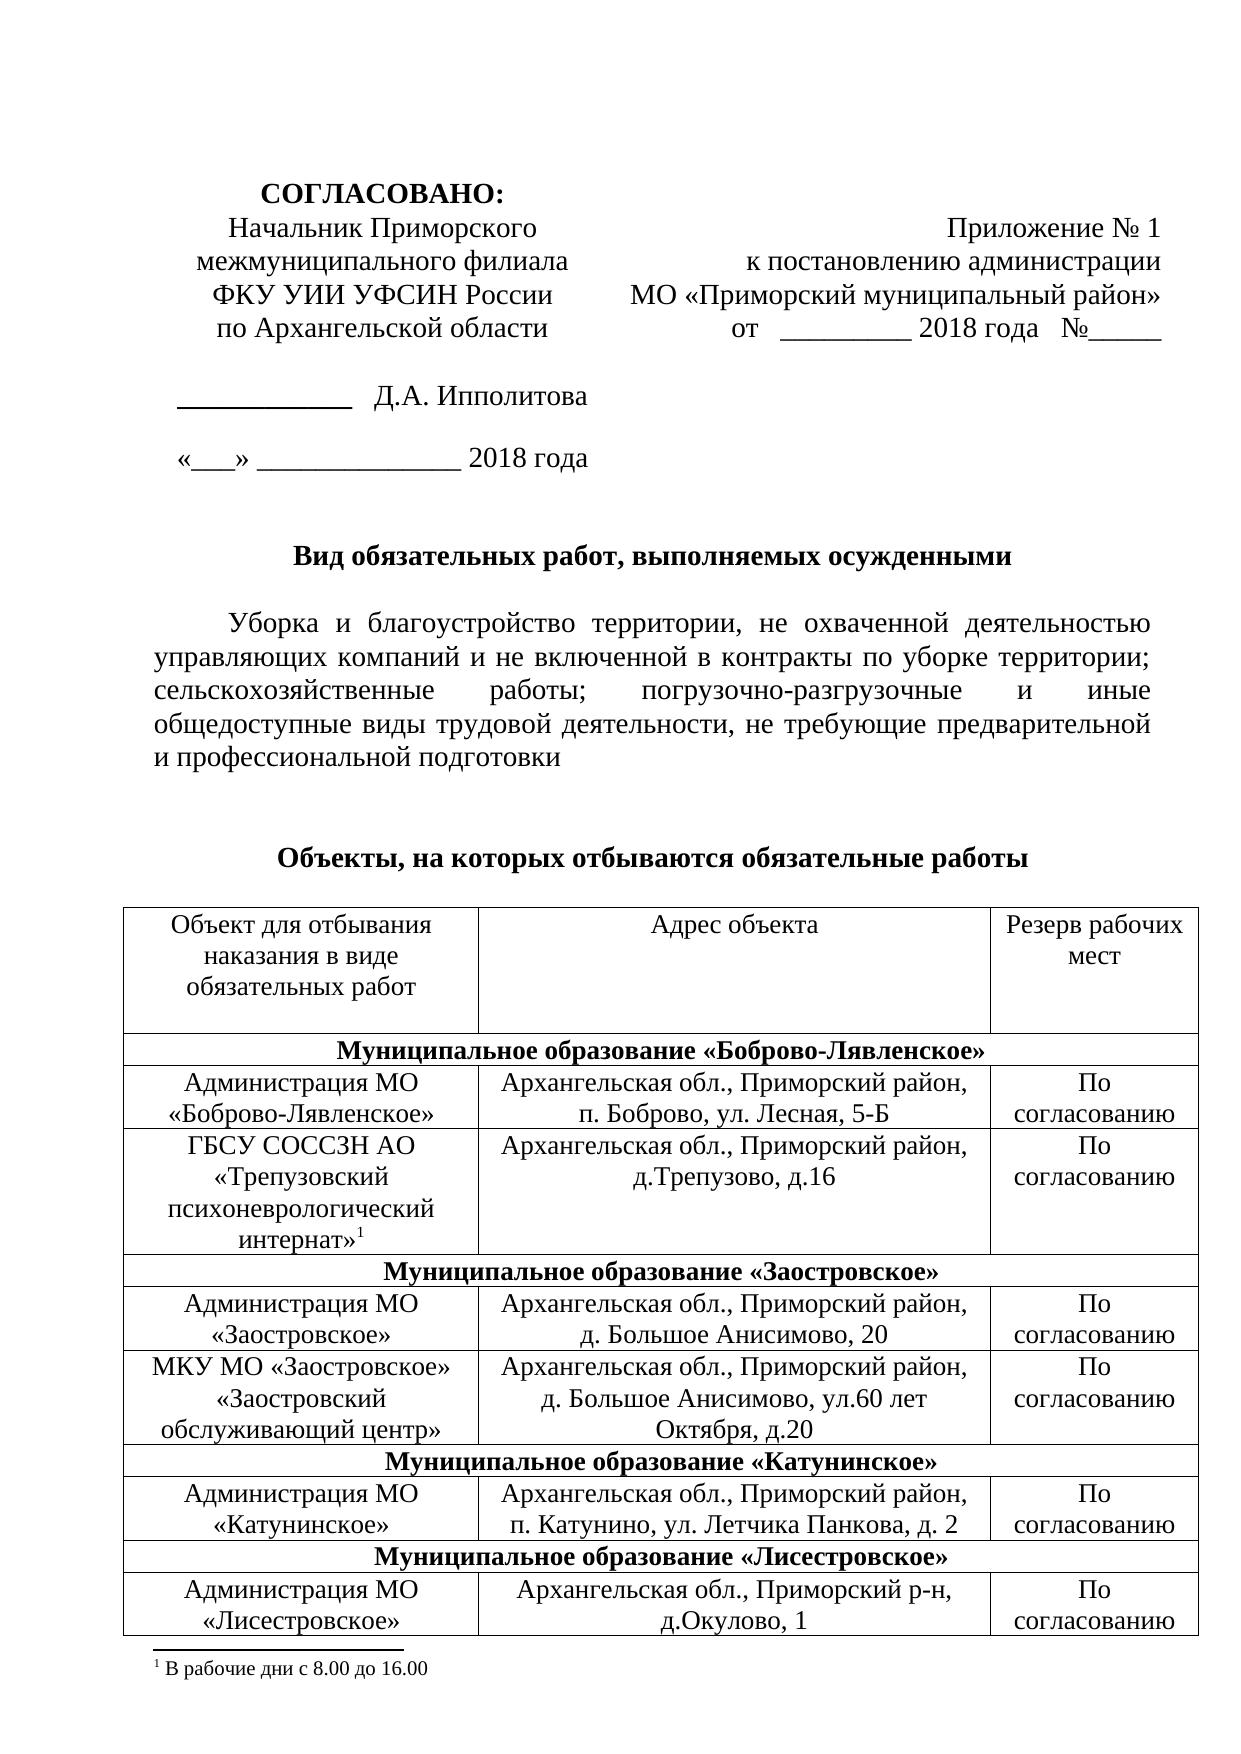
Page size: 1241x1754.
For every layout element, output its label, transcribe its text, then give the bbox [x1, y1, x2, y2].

table_cell Архангельская обл., Приморский район, д. Большое Анисимово, ул.60 лет Октября, д.20 [479, 1351, 990, 1444]
table_cell По согласованию [991, 1287, 1198, 1349]
table_cell Муниципальное образование «Катунинское» [124, 1445, 1198, 1476]
table_cell По согласованию [991, 1573, 1198, 1635]
text Объекты, на которых отбываются обязательные работы [153, 840, 1152, 874]
table_cell Архангельская обл., Приморский р-н, д.Окулово, 1 [479, 1573, 990, 1635]
table_cell Архангельская обл., Приморский район, д.Трепузово, д.16 [479, 1129, 990, 1254]
table_cell По согласованию [991, 1351, 1198, 1444]
table_cell Архангельская обл., Приморский район, д. Большое Анисимово, 20 [479, 1287, 990, 1349]
table_header Приложение № 1 к постановлению администрации МО «Приморский муниципальный район» от _________ 2018 года №_____ [611, 176, 1172, 507]
table_cell Администрация МО «Заостровское» [124, 1287, 478, 1349]
table_cell Администрация МО «Катунинское» [124, 1477, 478, 1539]
table_cell По согласованию [991, 1477, 1198, 1539]
table_cell Архангельская обл., Приморский район, п. Боброво, ул. Лесная, 5-Б [479, 1066, 990, 1128]
table_header Адрес объекта [479, 908, 990, 1033]
table_cell ГБСУ СОССЗН АО «Трепузовский психоневрологический интернат» [124, 1129, 478, 1254]
table_header СОГЛАСОВАНО: Начальник Приморского межмуниципального филиала ФКУ УИИ УФСИН России по Архангельской области ____________ Д.А. Ипполитова «___» ______________ 2018 года [154, 176, 611, 507]
text Уборка и благоустройство территории, не охваченной деятельностью управляющих компаний и не включенной в контракты по уборке территории; сельскохозяйственные работы; погрузочно-разгрузочные и иные общедоступные виды трудовой деятельности, не требующие предварительной и профессиональной подготовки [153, 605, 1152, 773]
text Вид обязательных работ, выполняемых осужденными [153, 538, 1152, 572]
table_cell Муниципальное образование «Заостровское» [124, 1255, 1198, 1286]
table_cell По согласованию [991, 1066, 1198, 1128]
table_header Резерв рабочих мест [991, 908, 1198, 1033]
table_cell Архангельская обл., Приморский район, п. Катунино, ул. Летчика Панкова, д. 2 [479, 1477, 990, 1539]
table_cell По согласованию [991, 1129, 1198, 1254]
table_header Объект для отбывания наказания в виде обязательных работ [124, 908, 478, 1033]
table_cell Администрация МО «Лисестровское» [124, 1573, 478, 1635]
table_cell Администрация МО «Боброво-Лявленское» [124, 1066, 478, 1128]
table_cell МКУ МО «Заостровское» «Заостровский обслуживающий центр» [124, 1351, 478, 1444]
table_cell Муниципальное образование «Лисестровское» [124, 1541, 1198, 1572]
table_cell Муниципальное образование «Боброво-Лявленское» [124, 1034, 1198, 1065]
